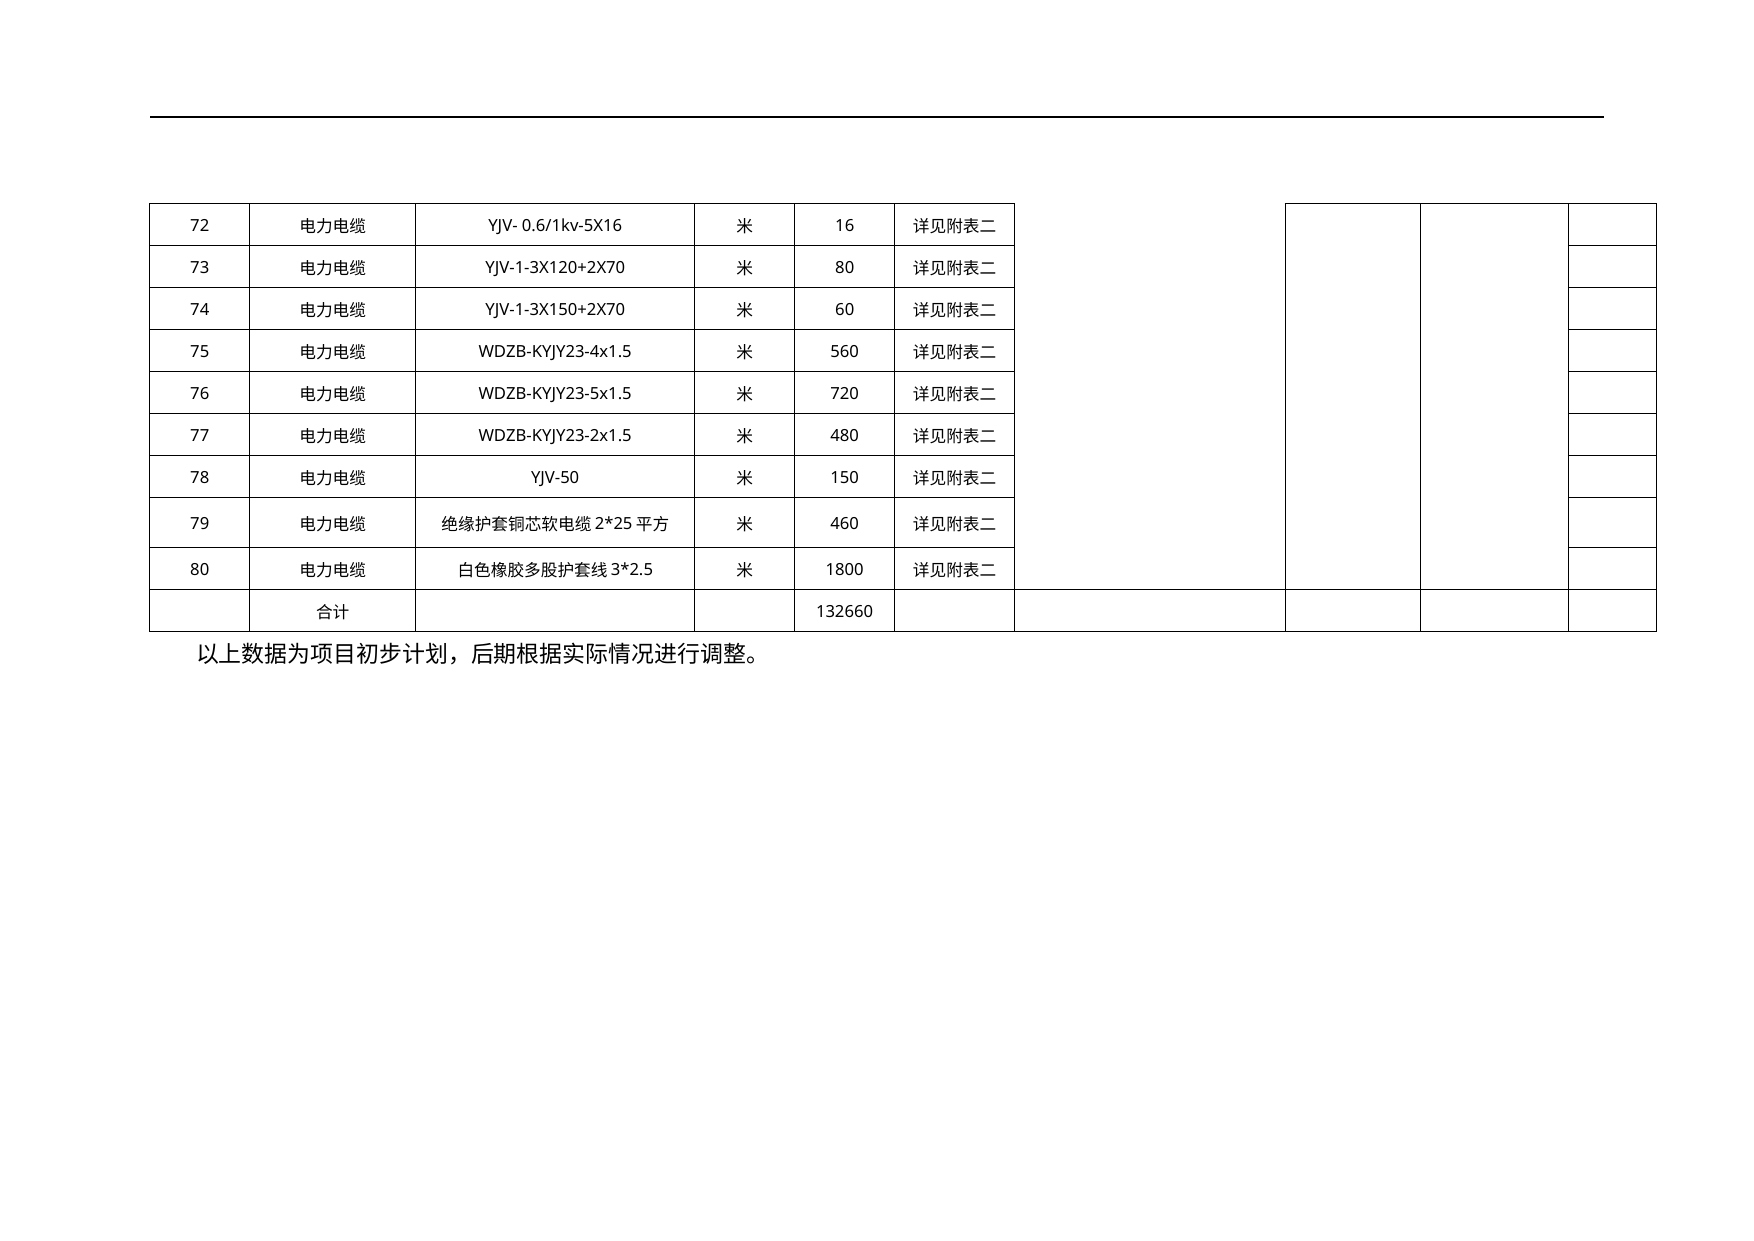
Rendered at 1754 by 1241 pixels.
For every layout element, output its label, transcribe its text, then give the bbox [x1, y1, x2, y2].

table_cell 电力电缆 [250, 548, 415, 589]
table_cell 80 [150, 548, 249, 589]
table_cell 米 [695, 246, 794, 287]
table_cell 电力电缆 [250, 498, 415, 547]
table_cell 电力电缆 [250, 246, 415, 287]
table_cell [1421, 590, 1568, 631]
table_cell [416, 590, 694, 631]
table_cell 460 [795, 498, 894, 547]
table_cell 78 [150, 456, 249, 497]
text 以上数据为项目初步计划，后期根据实际情况进行调整。 [150, 632, 1604, 672]
table_cell [1569, 414, 1656, 455]
table_cell YJV- 0.6/1kv-5X16 [416, 204, 694, 245]
table_cell 电力电缆 [250, 414, 415, 455]
table_cell [895, 590, 1014, 631]
table_cell 米 [695, 414, 794, 455]
table_cell WDZB-KYJY23-2x1.5 [416, 414, 694, 455]
table_cell 米 [695, 498, 794, 547]
table_cell YJV-50 [416, 456, 694, 497]
table_cell 电力电缆 [250, 204, 415, 245]
table_cell [695, 590, 794, 631]
table_cell 详见附表二 [895, 548, 1014, 589]
table_cell 80 [795, 246, 894, 287]
table_cell 详见附表二 [895, 456, 1014, 497]
table_cell [1569, 548, 1656, 589]
table_cell 132660 [795, 590, 894, 631]
table_cell 米 [695, 330, 794, 371]
table_cell 米 [695, 372, 794, 413]
table_cell 75 [150, 330, 249, 371]
table_cell 米 [695, 548, 794, 589]
table_cell 详见附表二 [895, 288, 1014, 329]
table_cell 米 [695, 456, 794, 497]
table_cell 150 [795, 456, 894, 497]
table_cell 77 [150, 414, 249, 455]
table_cell [1569, 498, 1656, 547]
table_cell 白色橡胶多股护套线3*2.5 [416, 548, 694, 589]
table_cell 74 [150, 288, 249, 329]
table_cell [1569, 372, 1656, 413]
table_cell YJV-1-3X150+2X70 [416, 288, 694, 329]
table_cell 720 [795, 372, 894, 413]
table_cell 详见附表二 [895, 414, 1014, 455]
table_cell 米 [695, 288, 794, 329]
table_cell [1569, 590, 1656, 631]
table_cell 电力电缆 [250, 330, 415, 371]
table_cell 绝缘护套铜芯软电缆2*25平方 [416, 498, 694, 547]
table_cell 76 [150, 372, 249, 413]
table_cell [1569, 456, 1656, 497]
table_cell WDZB-KYJY23-4x1.5 [416, 330, 694, 371]
table_cell 电力电缆 [250, 372, 415, 413]
table_cell YJV-1-3X120+2X70 [416, 246, 694, 287]
table_cell 合计 [250, 590, 415, 631]
table_cell 详见附表二 [895, 498, 1014, 547]
table_cell 米 [695, 204, 794, 245]
table_cell 1800 [795, 548, 894, 589]
table_cell [1569, 246, 1656, 287]
table_cell 480 [795, 414, 894, 455]
table_cell 详见附表二 [895, 204, 1014, 245]
table_cell 60 [795, 288, 894, 329]
table_cell [1569, 288, 1656, 329]
table_cell [1569, 204, 1656, 245]
table_cell 详见附表二 [895, 246, 1014, 287]
table_cell [150, 590, 249, 631]
table_cell WDZB-KYJY23-5x1.5 [416, 372, 694, 413]
table_cell 电力电缆 [250, 456, 415, 497]
table_cell [1569, 330, 1656, 371]
table_cell 详见附表二 [895, 372, 1014, 413]
table_cell 电力电缆 [250, 288, 415, 329]
table_cell [1286, 590, 1420, 631]
table_cell 73 [150, 246, 249, 287]
table_cell 560 [795, 330, 894, 371]
table_cell 79 [150, 498, 249, 547]
table_cell [1015, 590, 1285, 631]
table_cell 详见附表二 [895, 330, 1014, 371]
table_cell 16 [795, 204, 894, 245]
table_cell 72 [150, 204, 249, 245]
